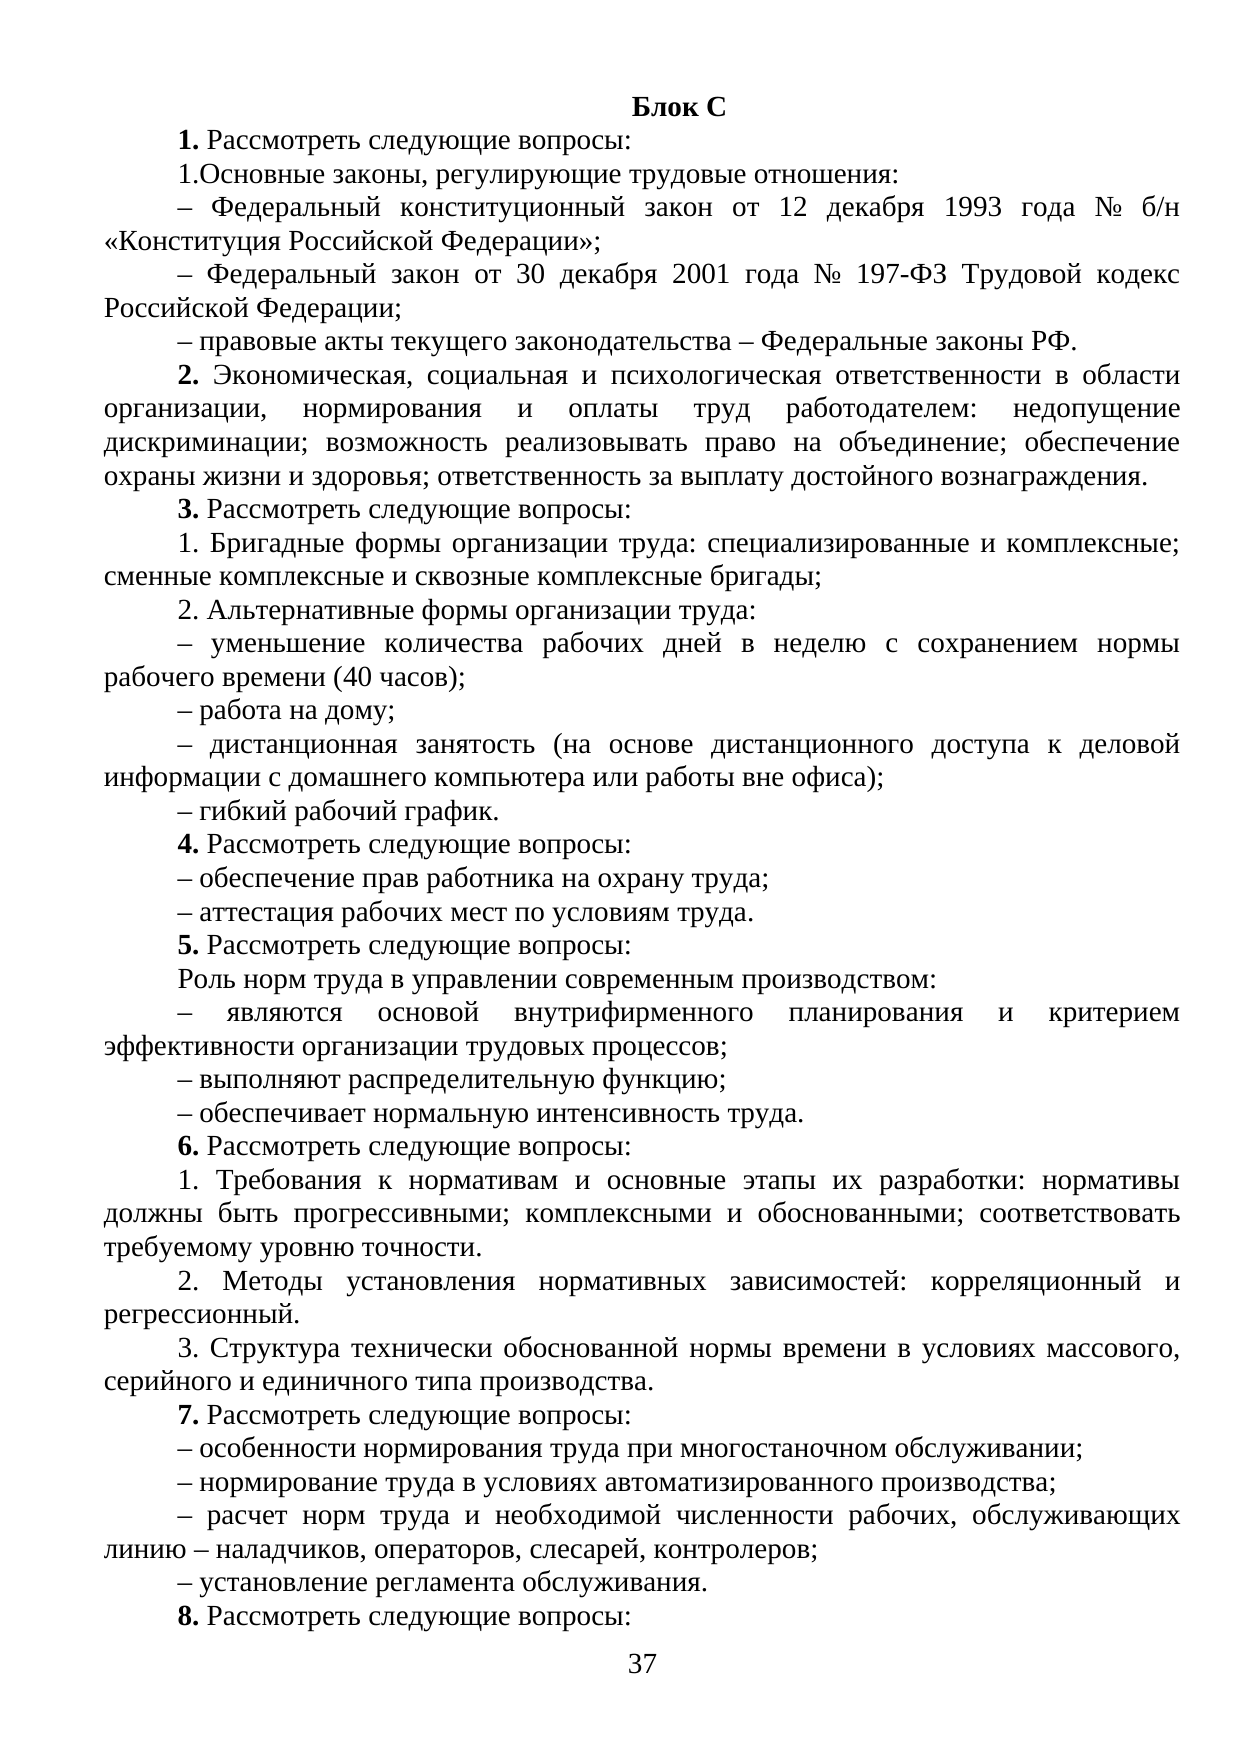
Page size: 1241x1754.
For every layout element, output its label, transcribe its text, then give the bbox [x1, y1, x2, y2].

text Блок С [103, 89, 1181, 122]
text – выполняют распределительную функцию; [103, 1061, 1181, 1095]
text – особенности нормирования труда при многостаночном обслуживании; [103, 1430, 1181, 1464]
text 7. Рассмотреть следующие вопросы: [103, 1397, 1181, 1430]
text 3. Структура технически обоснованной нормы времени в условиях массового, серийного и единичного типа производства. [103, 1330, 1181, 1397]
text 3. Рассмотреть следующие вопросы: [103, 491, 1181, 525]
text Роль норм труда в управлении современным производством: [103, 961, 1181, 994]
text – установление регламента обслуживания. [103, 1564, 1181, 1598]
text 1.Основные законы, регулирующие трудовые отношения: [103, 156, 1181, 189]
text 6. Рассмотреть следующие вопросы: [103, 1128, 1181, 1162]
text 1. Бригадные формы организации труда: специализированные и комплексные; сменные комплексные и сквозные комплексные бригады; [103, 525, 1181, 592]
text – обеспечение прав работника на охрану труда; [103, 860, 1181, 894]
text 5. Рассмотреть следующие вопросы: [103, 927, 1181, 961]
text 8. Рассмотреть следующие вопросы: [103, 1598, 1181, 1632]
text – Федеральный закон от 30 декабря 2001 года № 197-ФЗ Трудовой кодекс Российской Федерации; [103, 256, 1181, 323]
text – уменьшение количества рабочих дней в неделю с сохранением нормы рабочего времени (40 часов); [103, 625, 1181, 692]
text 1. Рассмотреть следующие вопросы: [103, 122, 1181, 156]
text 2. Альтернативные формы организации труда: [103, 592, 1181, 625]
text – дистанционная занятость (на основе дистанционного доступа к деловой информации с домашнего компьютера или работы вне офиса); [103, 726, 1181, 793]
text – гибкий рабочий график. [103, 793, 1181, 827]
text – являются основой внутрифирменного планирования и критерием эффективности организации трудовых процессов; [103, 994, 1181, 1061]
text – Федеральный конституционный закон от 12 декабря 1993 года № б/н «Конституция Российской Федерации»; [103, 189, 1181, 256]
text – работа на дому; [103, 692, 1181, 726]
text 2. Методы установления нормативных зависимостей: корреляционный и регрессионный. [103, 1263, 1181, 1330]
text 4. Рассмотреть следующие вопросы: [103, 827, 1181, 860]
text – обеспечивает нормальную интенсивность труда. [103, 1095, 1181, 1128]
text – правовые акты текущего законодательства – Федеральные законы РФ. [103, 323, 1181, 357]
text 2. Экономическая, социальная и психологическая ответственности в области организации, нормирования и оплаты труд работодателем: недопущение дискриминации; возможность реализовывать право на объединение; обеспечение охраны жизни и здоровья; ответственность за выплату достойного вознаграждения. [103, 357, 1181, 491]
text – аттестация рабочих мест по условиям труда. [103, 894, 1181, 927]
text 1. Требования к нормативам и основные этапы их разработки: нормативы должны быть прогрессивными; комплексными и обоснованными; соответствовать требуемому уровню точности. [103, 1162, 1181, 1263]
text – расчет норм труда и необходимой численности рабочих, обслуживающих линию – наладчиков, операторов, слесарей, контролеров; [103, 1497, 1181, 1564]
text – нормирование труда в условиях автоматизированного производства; [103, 1464, 1181, 1497]
